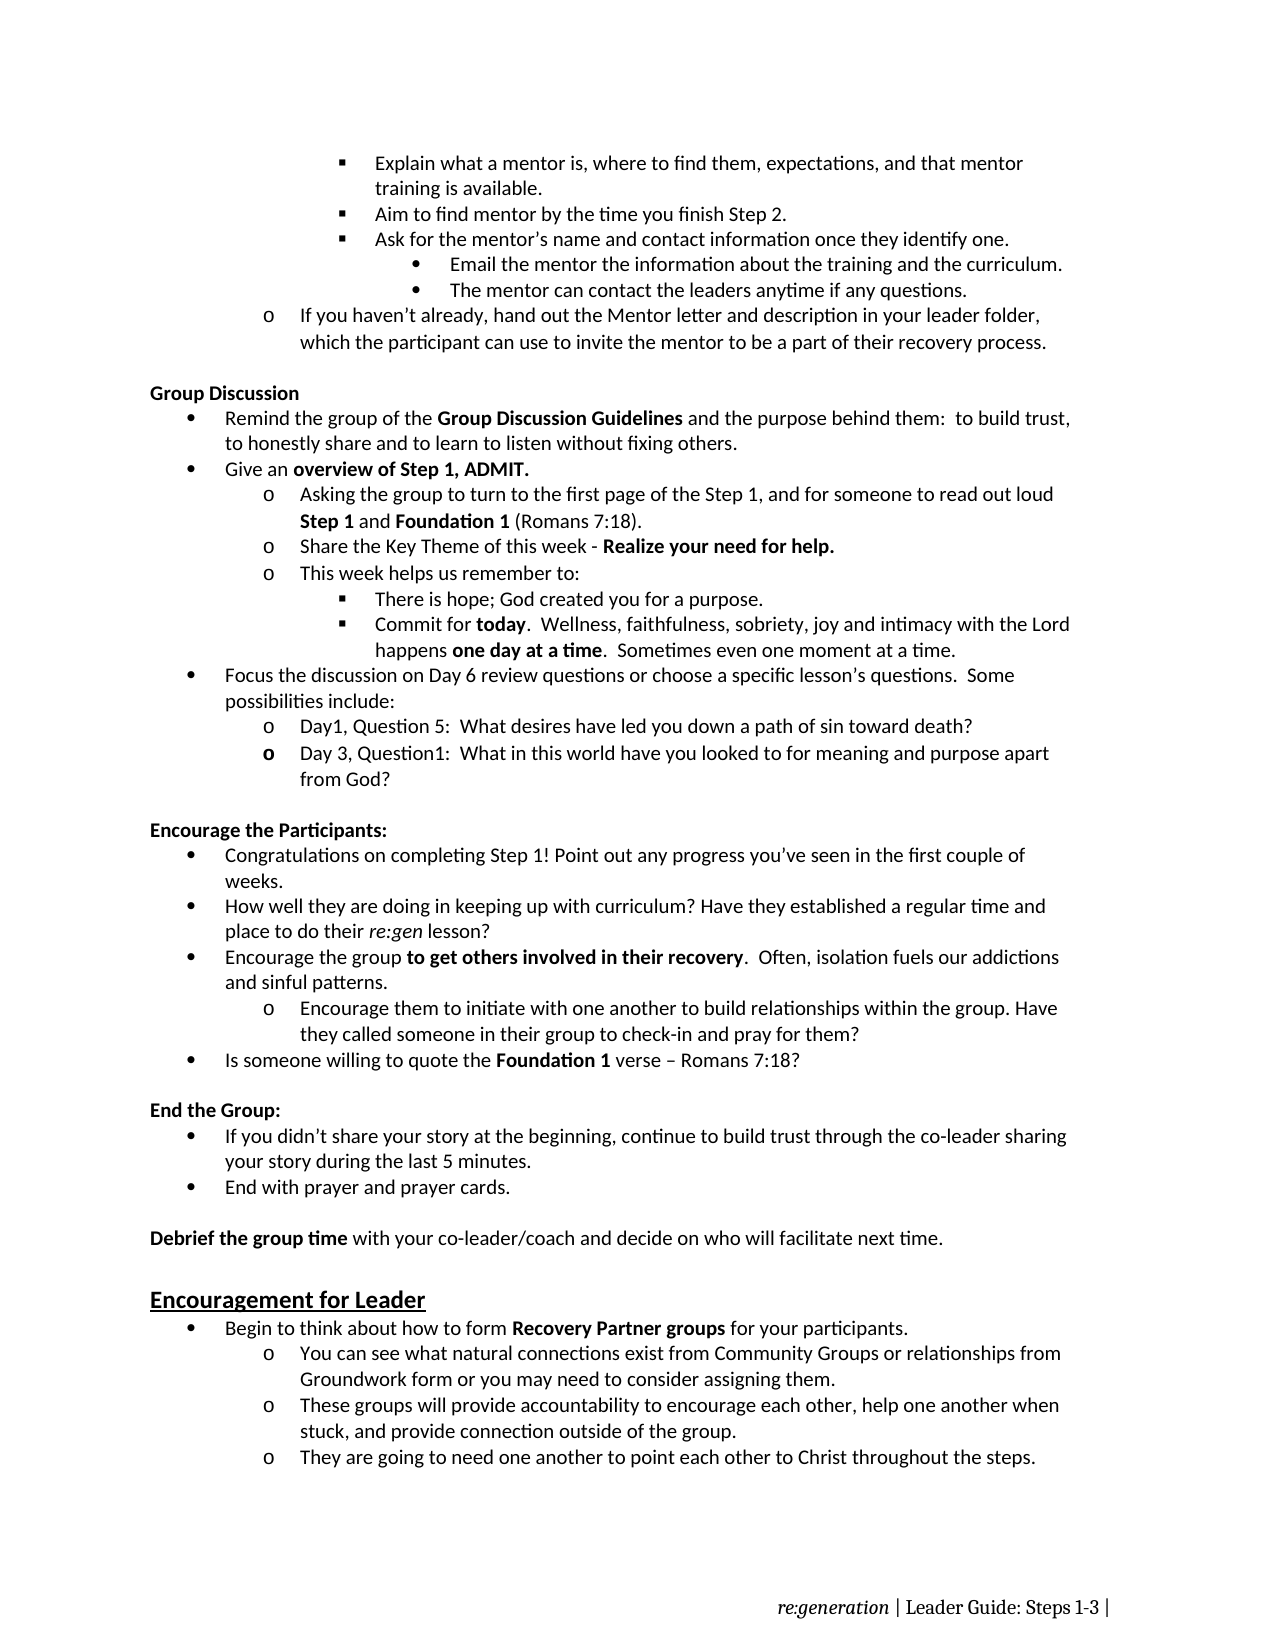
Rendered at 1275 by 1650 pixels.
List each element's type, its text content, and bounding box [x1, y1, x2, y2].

list Asking the group to turn to the first page of the Step 1, and for someone to read out loud Step 1 and Foundation 1 (Romans 7:18). [262, 481, 1087, 533]
list End with prayer and prayer cards. [187, 1174, 1087, 1199]
list They are going to need one another to point each other to Christ throughout the steps. [262, 1444, 1087, 1470]
text Encouragement for Leader [150, 1284, 1087, 1315]
list These groups will provide accountability to encourage each other, help one another when stuck, and provide connection outside of the group. [262, 1392, 1087, 1444]
text Encourage the Participants: [150, 817, 1087, 842]
list Ask for the mentor’s name and contact information once they identify one. [337, 226, 1087, 252]
list Focus the discussion on Day 6 review questions or choose a specific lesson’s questions. Some possibilities include: [187, 662, 1087, 713]
list If you didn’t share your story at the beginning, continue to build trust through the co-leader sharing your story during the last 5 minutes. [187, 1123, 1087, 1174]
list Day1, Question 5: What desires have led you down a path of sin toward death? [262, 713, 1087, 740]
list Day 3, Question1: What in this world have you looked to for meaning and purpose apart from God? [262, 740, 1087, 792]
list Aim to find mentor by the time you finish Step 2. [337, 201, 1087, 226]
list You can see what natural connections exist from Community Groups or relationships from Groundwork form or you may need to consider assigning them. [262, 1340, 1087, 1392]
list If you haven’t already, hand out the Mentor letter and description in your leader folder, which the participant can use to invite the mentor to be a part of their recovery process. [262, 302, 1087, 354]
list Explain what a mentor is, where to find them, expectations, and that mentor training is available. [337, 150, 1087, 201]
list Begin to think about how to form Recovery Partner groups for your participants. [187, 1315, 1087, 1340]
list This week helps us remember to: [262, 560, 1087, 586]
list Email the mentor the information about the training and the curriculum. [412, 252, 1087, 277]
list There is hope; God created you for a purpose. [337, 586, 1087, 612]
list Share the Key Theme of this week - Realize your need for help. [262, 533, 1087, 560]
list How well they are doing in keeping up with curriculum? Have they established a regular time and place to do their re:gen lesson? [187, 893, 1087, 944]
list Is someone willing to quote the Foundation 1 verse – Romans 7:18? [187, 1047, 1087, 1072]
list The mentor can contact the leaders anytime if any questions. [412, 277, 1087, 302]
list Congratulations on completing Step 1! Point out any progress you’ve seen in the first couple of weeks. [187, 842, 1087, 893]
list Encourage the group to get others involved in their recovery. Often, isolation fuels our addictions and sinful patterns. [187, 944, 1087, 995]
list Encourage them to initiate with one another to build relationships within the group. Have they called someone in their group to check-in and pray for them? [262, 995, 1087, 1047]
list Remind the group of the Group Discussion Guidelines and the purpose behind them: to build trust, to honestly share and to learn to listen without fixing others. [187, 405, 1087, 456]
text End the Group: [150, 1098, 1087, 1123]
list Commit for today. Wellness, faithfulness, sobriety, joy and intimacy with the Lord happens one day at a time. Sometimes even one moment at a time. [337, 612, 1087, 662]
list Give an overview of Step 1, ADMIT. [187, 456, 1087, 481]
text Debrief the group time with your co-leader/coach and decide on who will facilitate next time. [150, 1225, 1087, 1250]
text Group Discussion [150, 380, 1087, 405]
